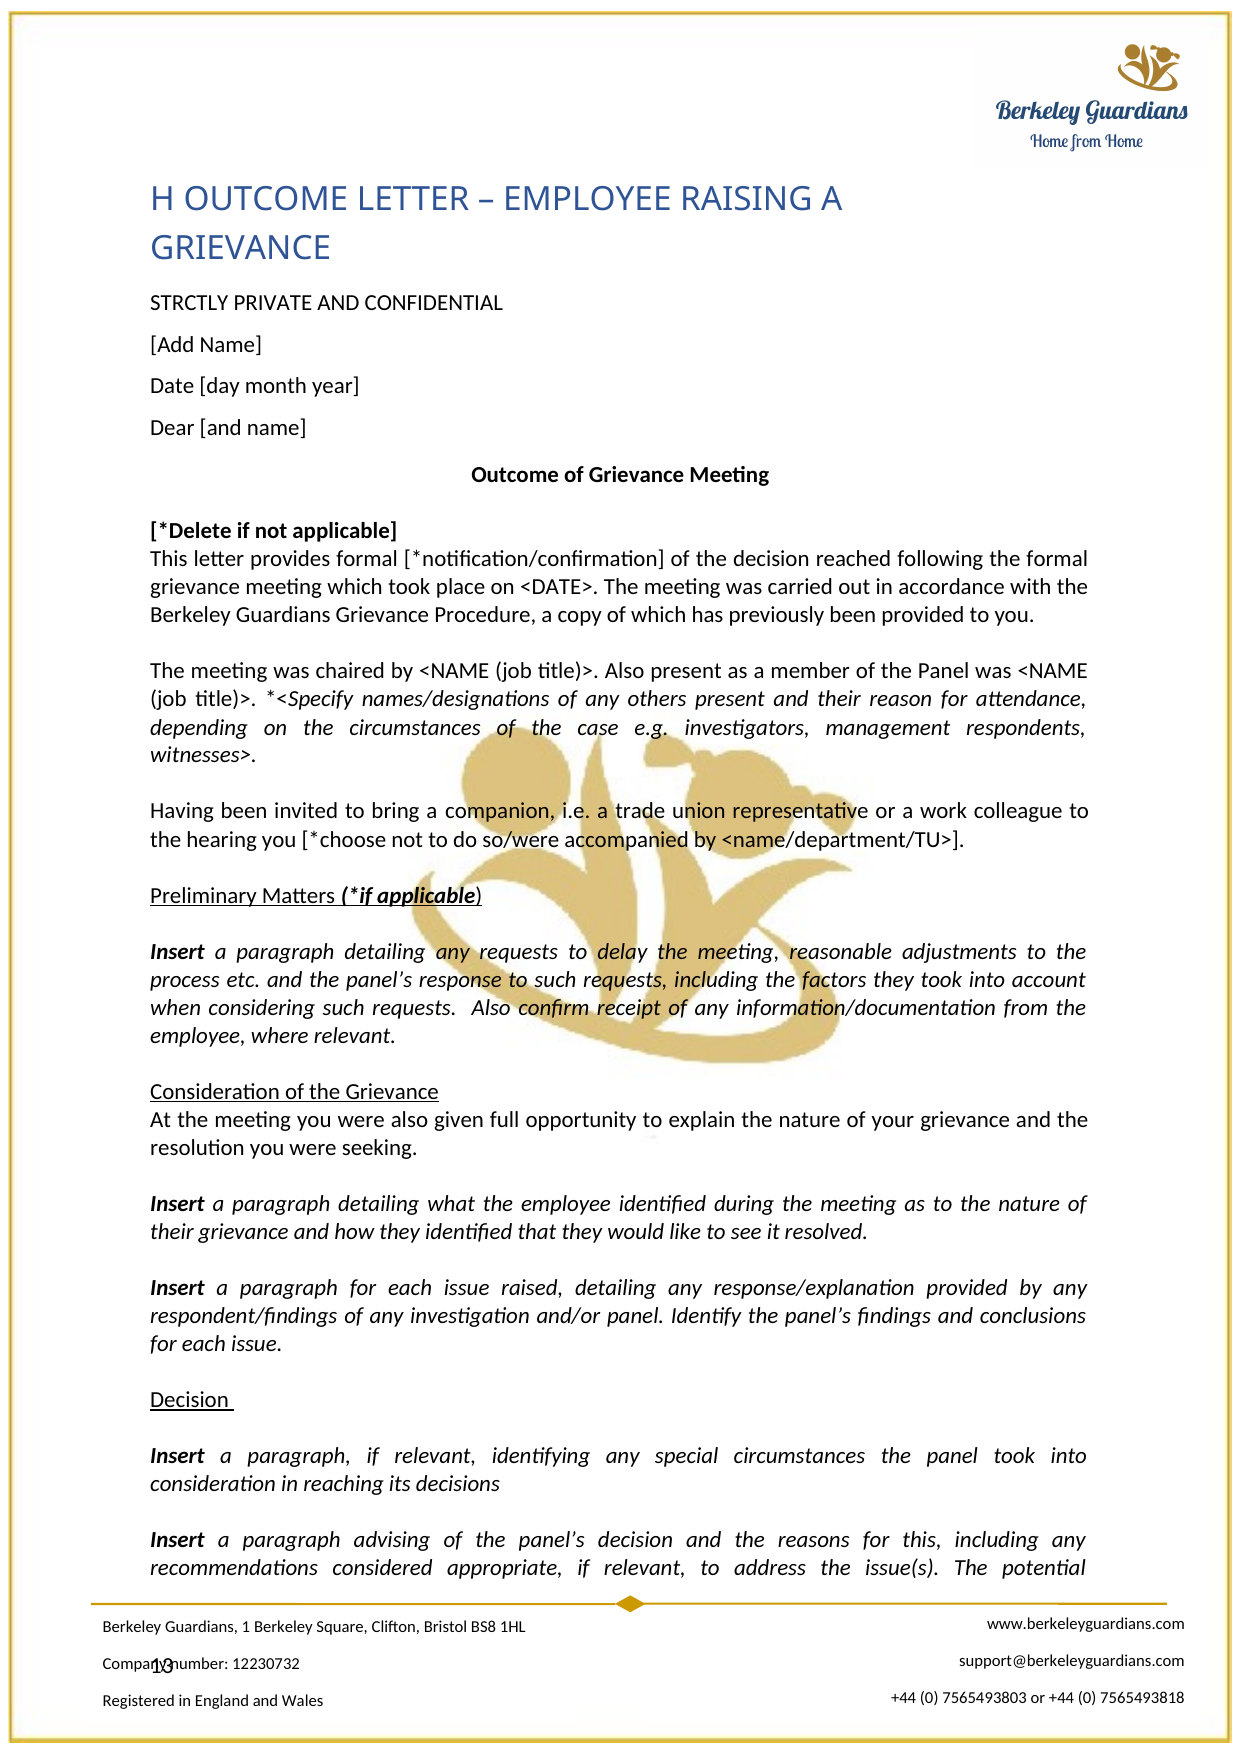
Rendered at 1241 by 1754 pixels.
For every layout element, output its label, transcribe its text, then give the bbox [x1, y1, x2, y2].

text The meeting was chaired by <NAME (job title)>. Also present as a member of the Panel was <NAME (job title)>. *<Specify names/designations of any others present and their reason for attendance, depending on the circumstances of the case e.g. investigators, management respondents, witnesses>. [150, 657, 1090, 769]
text Dear [and name] [150, 419, 1090, 439]
text STRCTLY PRIVATE AND CONFIDENTIAL [150, 294, 1090, 314]
text Date [day month year] [150, 377, 1090, 398]
text Decision [150, 1385, 1090, 1413]
text [Add Name] [150, 335, 1090, 356]
text Insert a paragraph detailing what the employee identified during the meeting as to the nature of their grievance and how they identified that they would like to see it resolved. [150, 1189, 1090, 1245]
text [*Delete if not applicable] [150, 516, 1090, 544]
picture [8, 11, 1232, 1743]
text Consideration of the Grievance [150, 1077, 1090, 1105]
text Outcome of Grievance Meeting [150, 460, 1090, 488]
text Insert a paragraph, if relevant, identifying any special circumstances the panel took into consideration in reaching its decisions [150, 1441, 1090, 1497]
text At the meeting you were also given full opportunity to explain the nature of your grievance and the resolution you were seeking. [150, 1105, 1090, 1161]
subtitle H OUTCOME LETTER – EMPLOYEE RAISING A GRIEVANCE [150, 175, 1090, 269]
text Preliminary Matters (*if applicable) [150, 881, 1090, 909]
text Insert a paragraph detailing any requests to delay the meeting, reasonable adjustments to the process etc. and the panel’s response to such requests, including the factors they took into account when considering such requests. Also confirm receipt of any information/documentation from the employee, where relevant. [150, 937, 1090, 1049]
text Insert a paragraph for each issue raised, detailing any response/explanation provided by any respondent/findings of any investigation and/or panel. Identify the panel’s findings and conclusions for each issue. [150, 1273, 1090, 1357]
text This letter provides formal [*notification/confirmation] of the decision reached following the formal grievance meeting which took place on <DATE>. The meeting was carried out in accordance with the Berkeley Guardians Grievance Procedure, a copy of which has previously been provided to you. [150, 544, 1090, 628]
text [150, 1525, 1090, 1581]
text Having been invited to bring a companion, i.e. a trade union representative or a work colleague to the hearing you [*choose not to do so/were accompanied by <name/department/TU>]. [150, 797, 1090, 853]
